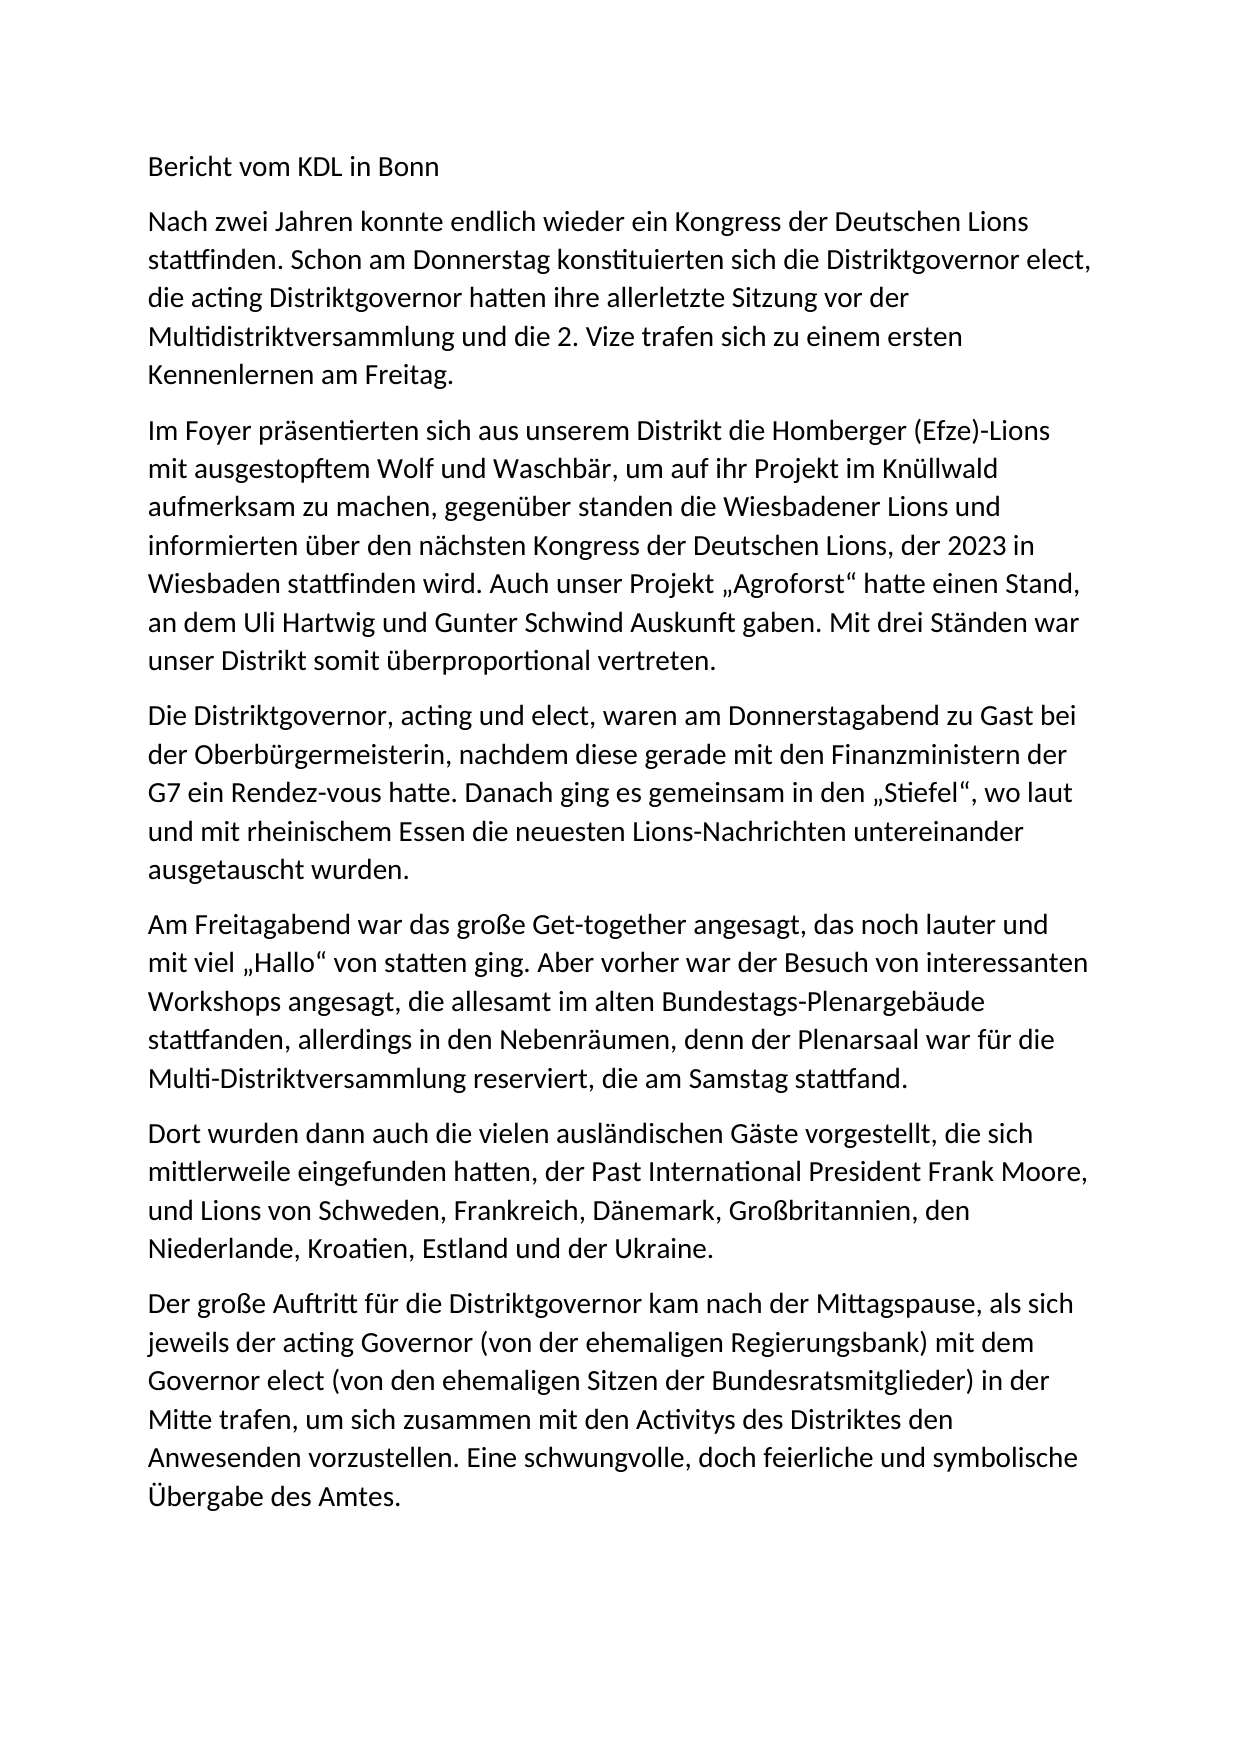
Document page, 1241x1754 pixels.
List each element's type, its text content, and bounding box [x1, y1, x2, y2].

text Der große Auftritt für die Distriktgovernor kam nach der Mittagspause, als sich jeweils der acting Governor (von der ehemaligen Regierungsbank) mit dem Governor elect (von den ehemaligen Sitzen der Bundesratsmitglieder) in der Mitte trafen, um sich zusammen mit den Activitys des Distriktes den Anwesenden vorzustellen. Eine schwungvolle, doch feierliche und symbolische Übergabe des Amtes. [148, 1285, 1093, 1513]
text Bericht vom KDL in Bonn [148, 148, 1093, 183]
text Im Foyer präsentierten sich aus unserem Distrikt die Homberger (Efze)-Lions mit ausgestopftem Wolf und Waschbär, um auf ihr Projekt im Knüllwald aufmerksam zu machen, gegenüber standen die Wiesbadener Lions und informierten über den nächsten Kongress der Deutschen Lions, der 2023 in Wiesbaden stattfinden wird. Auch unser Projekt „Agroforst“ hatte einen Stand, an dem Uli Hartwig und Gunter Schwind Auskunft gaben. Mit drei Ständen war unser Distrikt somit überproportional vertreten. [148, 412, 1093, 678]
text Die Distriktgovernor, acting und elect, waren am Donnerstagabend zu Gast bei der Oberbürgermeisterin, nachdem diese gerade mit den Finanzministern der G7 ein Rendez-vous hatte. Danach ging es gemeinsam in den „Stiefel“, wo laut und mit rheinischem Essen die neuesten Lions-Nachrichten untereinander ausgetauscht wurden. [148, 697, 1093, 887]
text Nach zwei Jahren konnte endlich wieder ein Kongress der Deutschen Lions stattfinden. Schon am Donnerstag konstituierten sich die Distriktgovernor elect, die acting Distriktgovernor hatten ihre allerletzte Sitzung vor der Multidistriktversammlung und die 2. Vize trafen sich zu einem ersten Kennenlernen am Freitag. [148, 203, 1093, 392]
text Am Freitagabend war das große Get-together angesagt, das noch lauter und mit viel „Hallo“ von statten ging. Aber vorher war der Besuch von interessanten Workshops angesagt, die allesamt im alten Bundestags-Plenargebäude stattfanden, allerdings in den Nebenräumen, denn der Plenarsaal war für die Multi-Distriktversammlung reserviert, die am Samstag stattfand. [148, 906, 1093, 1096]
text Dort wurden dann auch die vielen ausländischen Gäste vorgestellt, die sich mittlerweile eingefunden hatten, der Past International President Frank Moore, und Lions von Schweden, Frankreich, Dänemark, Großbritannien, den Niederlande, Kroatien, Estland und der Ukraine. [148, 1115, 1093, 1266]
